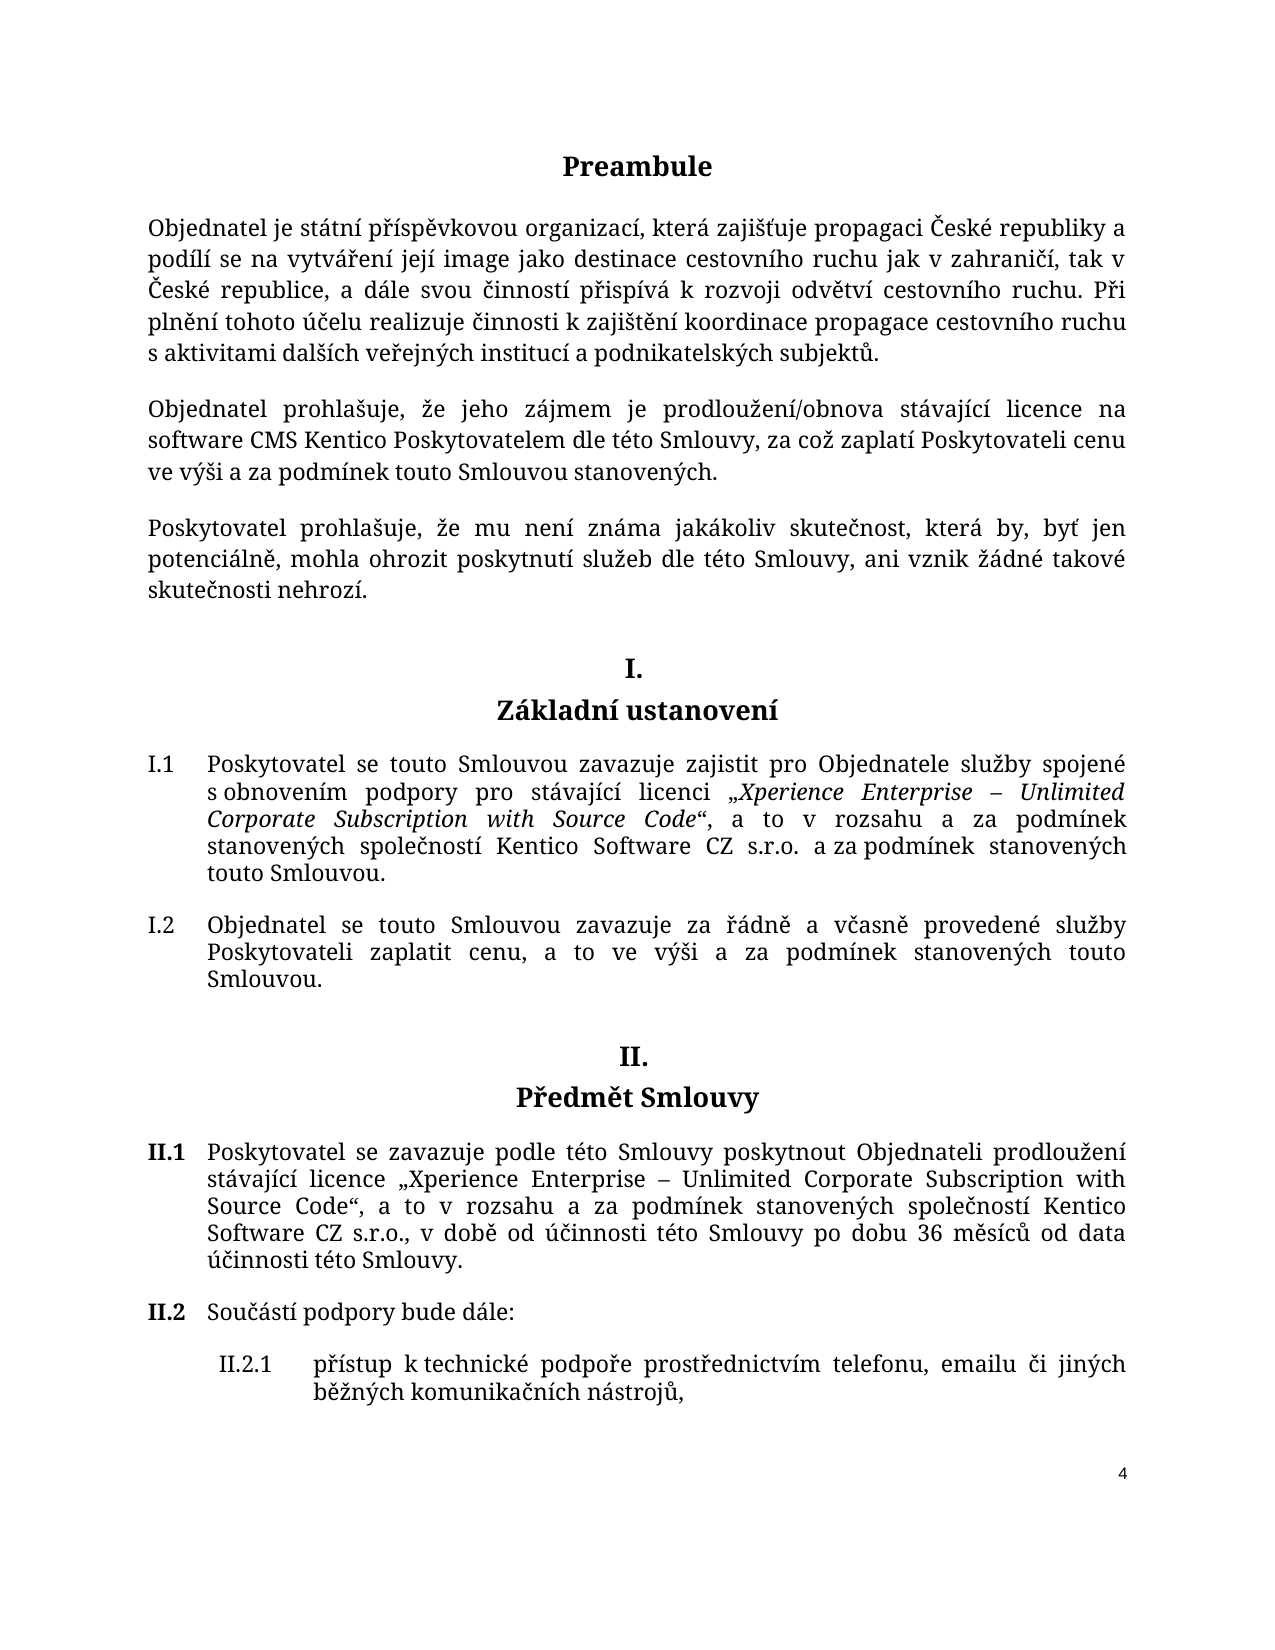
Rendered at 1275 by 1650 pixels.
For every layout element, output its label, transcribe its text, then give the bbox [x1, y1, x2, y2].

subtitle Objednatel se touto Smlouvou zavazuje za řádně a včasně provedené služby Poskytovateli zaplatit cenu, a to ve výši a za podmínek stanovených touto Smlouvou. [148, 912, 1127, 993]
title Poskytovatel prohlašuje, že mu není známa jakákoliv skutečnost, která by, byť jen potenciálně, mohla ohrozit poskytnutí služeb dle této Smlouvy, ani vznik žádné takové skutečnosti nehrozí. [148, 512, 1127, 605]
text Preambule [148, 148, 1127, 184]
subtitle Součástí podpory bude dále: [148, 1299, 1127, 1326]
subtitle Poskytovatel se zavazuje podle této Smlouvy poskytnout Objednateli prodloužení stávající licence „Xperience Enterprise – Unlimited Corporate Subscription with Source Code“, a to v rozsahu a za podmínek stanovených společností Kentico Software CZ s.r.o., v době od účinnosti této Smlouvy po dobu 36 měsíců od data účinnosti této Smlouvy. [148, 1139, 1127, 1274]
title Objednatel prohlašuje, že jeho zájmem je prodloužení/obnova stávající licence na software CMS Kentico Poskytovatelem dle této Smlouvy, za což zaplatí Poskytovateli cenu ve výši a za podmínek touto Smlouvou stanovených. [148, 393, 1127, 487]
subtitle přístup k technické podpoře prostřednictvím telefonu, emailu či jiných běžných komunikačních nástrojů, [218, 1351, 1127, 1405]
subtitle Poskytovatel se touto Smlouvou zavazuje zajistit pro Objednatele služby spojené s obnovením podpory pro stávající licenci „Xperience Enterprise – Unlimited Corporate Subscription with Source Code“, a to v rozsahu a za podmínek stanovených společností Kentico Software CZ s.r.o. a za podmínek stanovených touto Smlouvou. [148, 751, 1127, 887]
subtitle Základní ustanovení [148, 697, 1127, 726]
subtitle Předmět Smlouvy [148, 1084, 1127, 1114]
title Objednatel je státní příspěvkovou organizací, která zajišťuje propagaci České republiky a podílí se na vytváření její image jako destinace cestovního ruchu jak v zahraničí, tak v České republice, a dále svou činností přispívá k rozvoji odvětví cestovního ruchu. Při plnění tohoto účelu realizuje činnosti k zajištění koordinace propagace cestovního ruchu s aktivitami dalších veřejných institucí a podnikatelských subjektů. [148, 212, 1127, 368]
